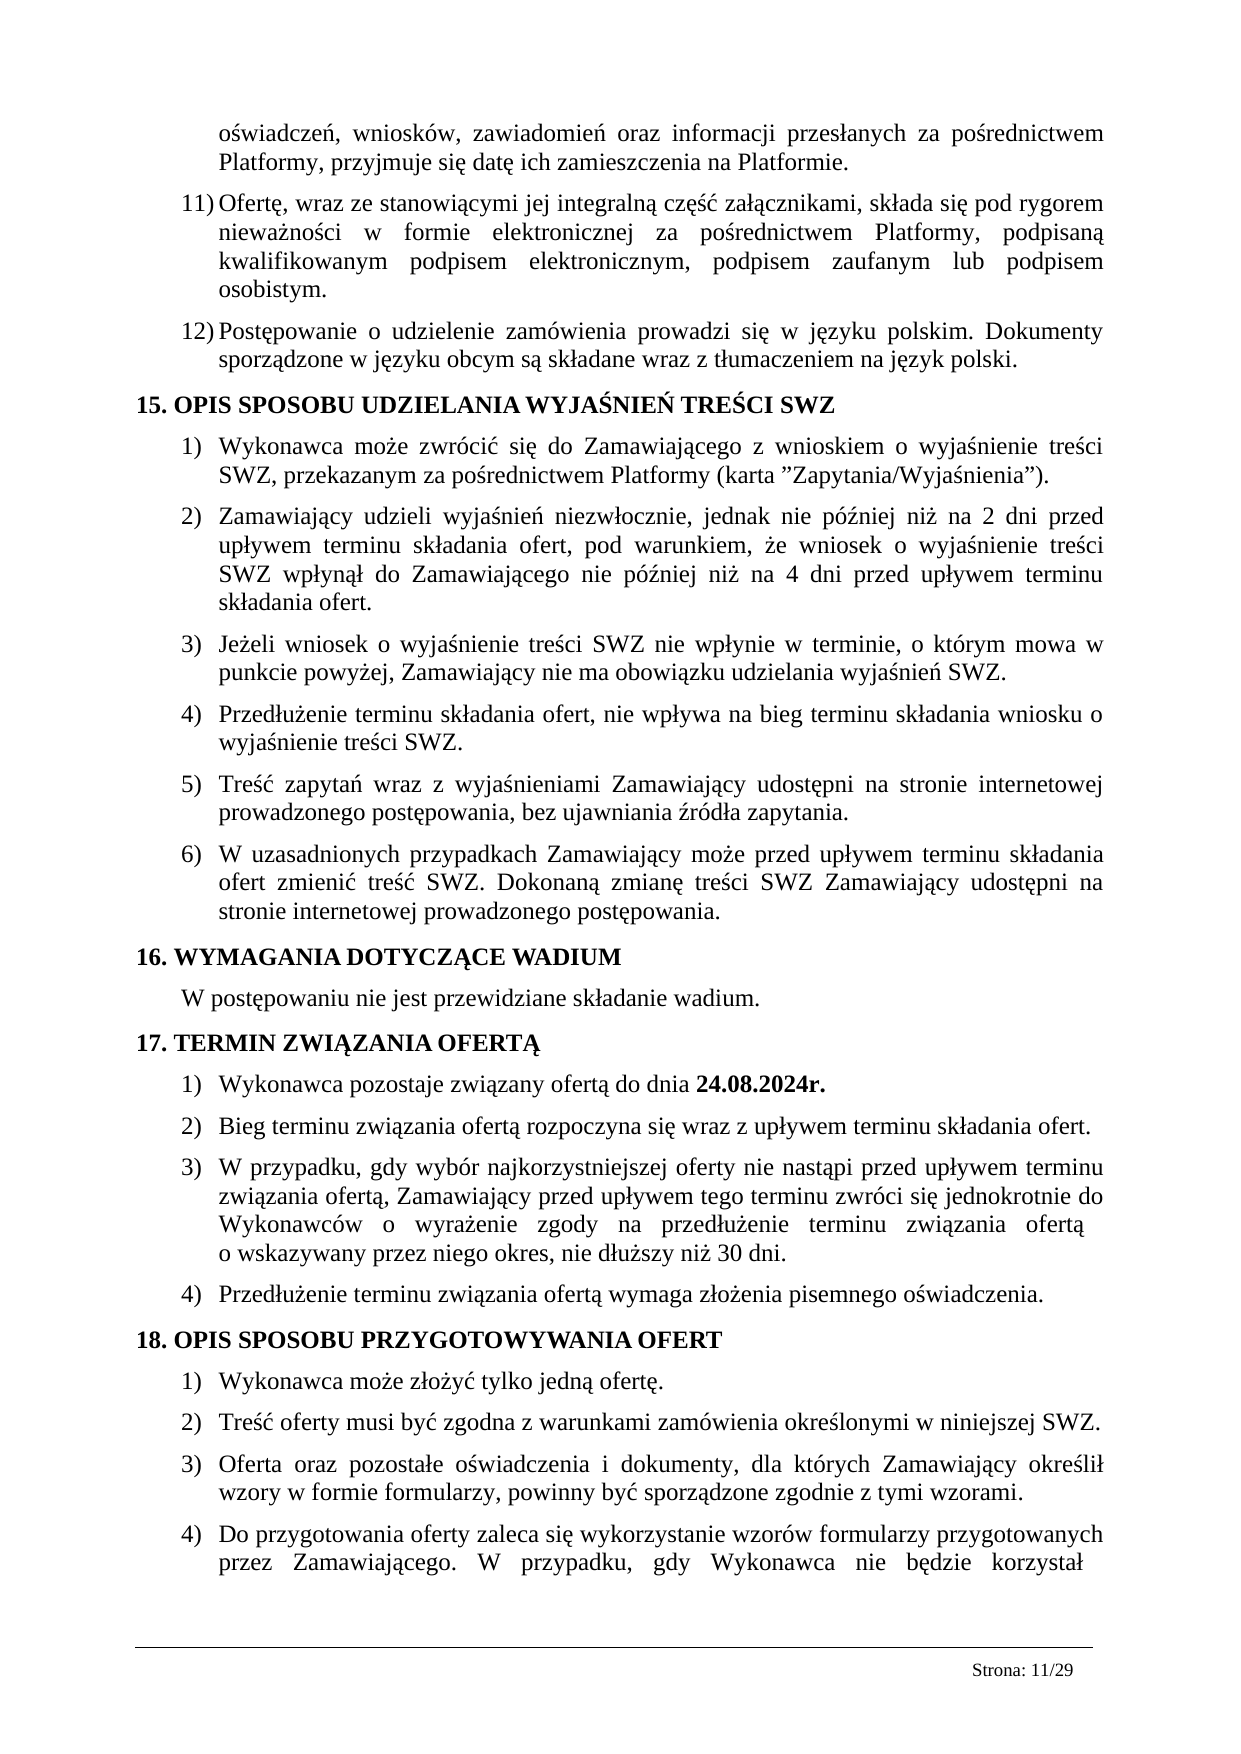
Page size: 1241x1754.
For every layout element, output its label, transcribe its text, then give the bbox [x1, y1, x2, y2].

subtitle Ofertę, wraz ze stanowiącymi jej integralną część załącznikami, składa się pod rygorem nieważności w formie elektronicznej za pośrednictwem Platformy, podpisaną kwalifikowanym podpisem elektronicznym, podpisem zaufanym lub podpisem osobistym. [181, 188, 1104, 303]
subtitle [181, 1519, 1104, 1576]
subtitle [181, 118, 1104, 176]
subtitle Przedłużenie terminu związania ofertą wymaga złożenia pisemnego oświadczenia. [181, 1279, 1104, 1308]
subtitle W postępowaniu nie jest przewidziane składanie wadium. [136, 983, 1104, 1012]
subtitle Postępowanie o udzielenie zamówienia prowadzi się w języku polskim. Dokumenty sporządzone w języku obcym są składane wraz z tłumaczeniem na język polski. [181, 316, 1104, 373]
subtitle Wymagania dotyczące wadium [136, 942, 1104, 970]
subtitle Opis sposobu przygotowywania ofert [136, 1325, 1104, 1354]
subtitle Przedłużenie terminu składania ofert, nie wpływa na bieg terminu składania wniosku o wyjaśnienie treści SWZ. [181, 699, 1104, 756]
subtitle Wykonawca pozostaje związany ofertą do dnia 24.08.2024r. [181, 1069, 1104, 1098]
subtitle OPIS SPOSOBU UDZIELANIA WYJAŚNIEŃ TREŚCI SWZ [136, 390, 1104, 419]
subtitle Bieg terminu związania ofertą rozpoczyna się wraz z upływem terminu składania ofert. [181, 1111, 1104, 1139]
subtitle Zamawiający udzieli wyjaśnień niezwłocznie, jednak nie później niż na 2 dni przed upływem terminu składania ofert, pod warunkiem, że wniosek o wyjaśnienie treści SWZ wpłynął do Zamawiającego nie później niż na 4 dni przed upływem terminu składania ofert. [181, 501, 1104, 616]
subtitle W uzasadnionych przypadkach Zamawiający może przed upływem terminu składania ofert zmienić treść SWZ. Dokonaną zmianę treści SWZ Zamawiający udostępni na stronie internetowej prowadzonego postępowania. [181, 839, 1104, 925]
subtitle Wykonawca może złożyć tylko jedną ofertę. [181, 1366, 1104, 1395]
subtitle Jeżeli wniosek o wyjaśnienie treści SWZ nie wpłynie w terminie, o którym mowa w punkcie powyżej, Zamawiający nie ma obowiązku udzielania wyjaśnień SWZ. [181, 629, 1104, 686]
subtitle Termin związania ofertą [136, 1028, 1104, 1057]
subtitle Wykonawca może zwrócić się do Zamawiającego z wnioskiem o wyjaśnienie treści SWZ, przekazanym za pośrednictwem Platformy (karta ”Zapytania/Wyjaśnienia”). [181, 431, 1104, 489]
subtitle Treść oferty musi być zgodna z warunkami zamówienia określonymi w niniejszej SWZ. [181, 1407, 1104, 1436]
subtitle Oferta oraz pozostałe oświadczenia i dokumenty, dla których Zamawiający określił wzory w formie formularzy, powinny być sporządzone zgodnie z tymi wzorami. [181, 1449, 1104, 1506]
subtitle W przypadku, gdy wybór najkorzystniejszej oferty nie nastąpi przed upływem terminu związania ofertą, Zamawiający przed upływem tego terminu zwróci się jednokrotnie do Wykonawców o wyrażenie zgody na przedłużenie terminu związania ofertą o wskazywany przez niego okres, nie dłuższy niż 30 dni. [181, 1152, 1104, 1267]
subtitle Treść zapytań wraz z wyjaśnieniami Zamawiający udostępni na stronie internetowej prowadzonego postępowania, bez ujawniania źródła zapytania. [181, 769, 1104, 826]
